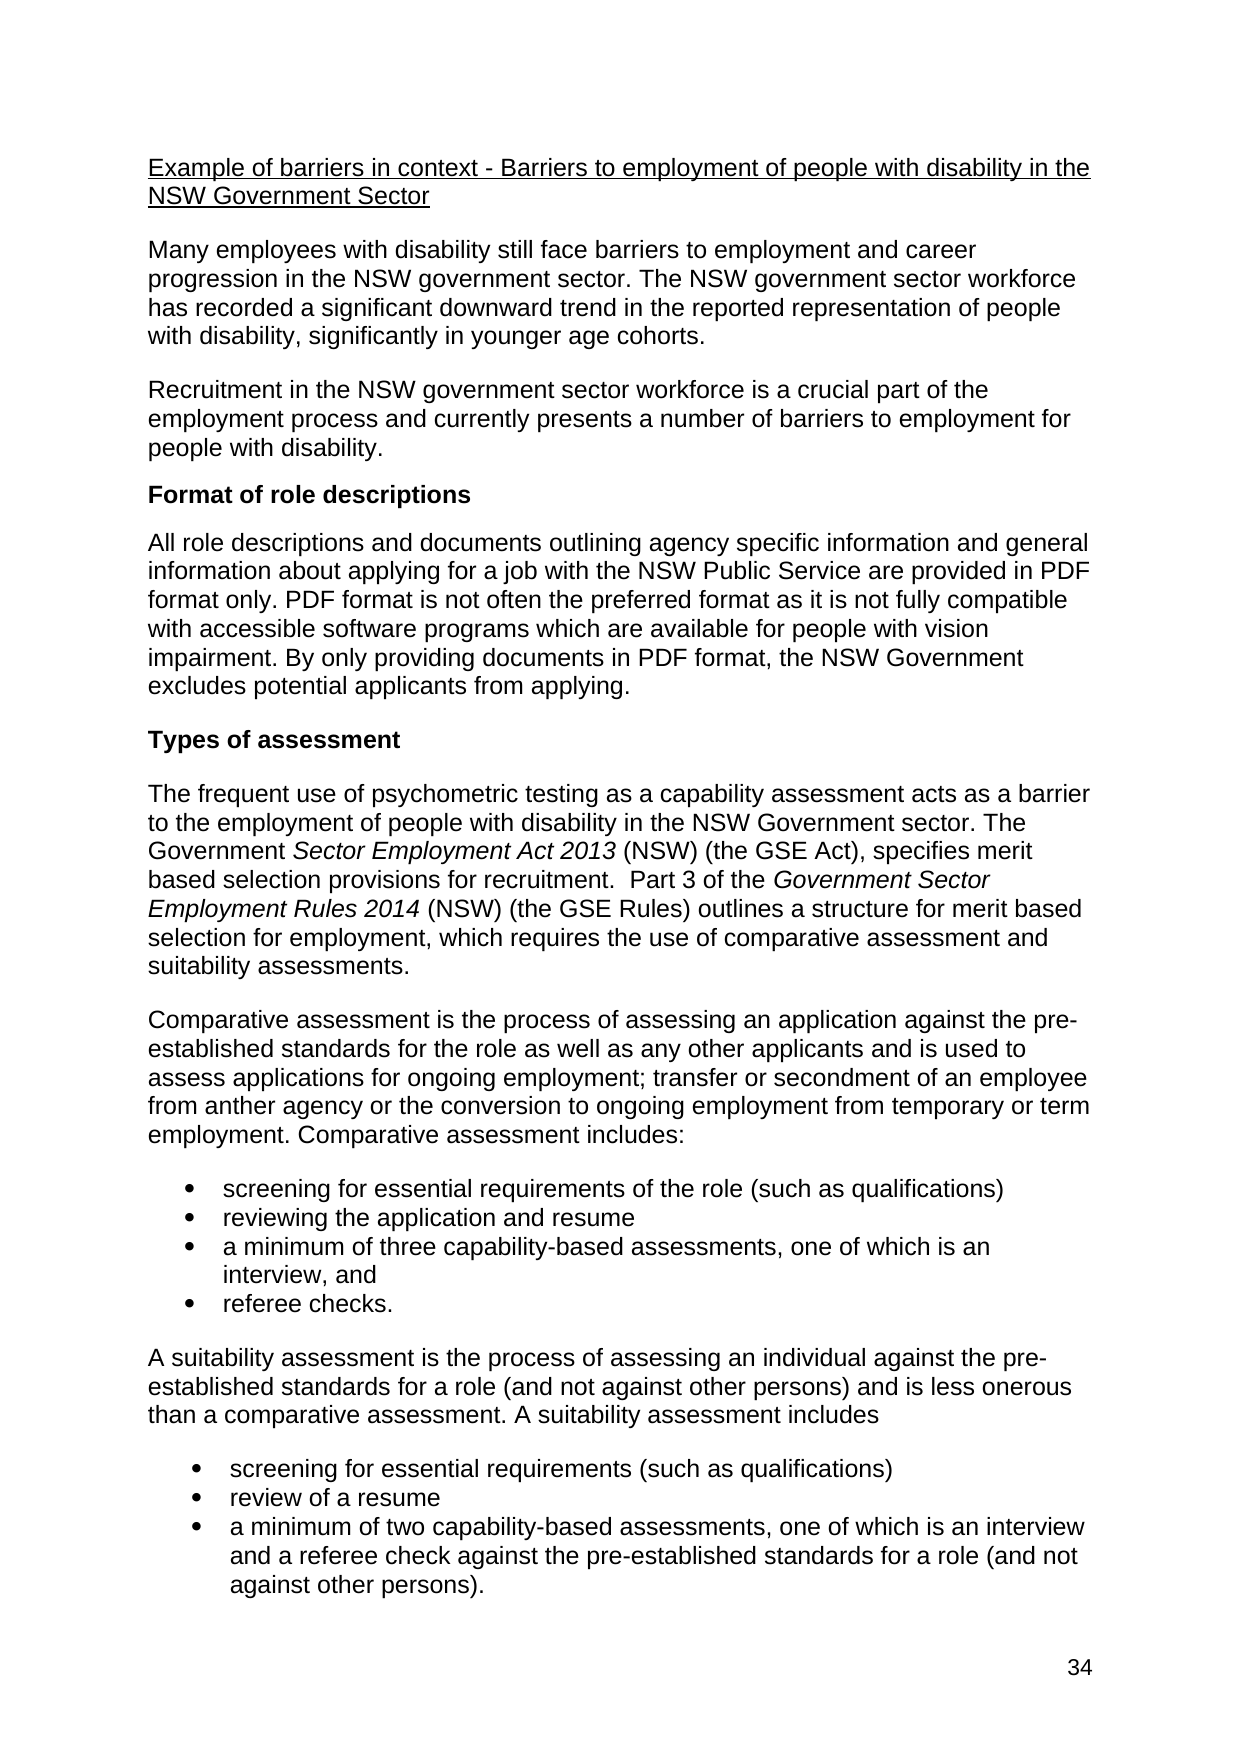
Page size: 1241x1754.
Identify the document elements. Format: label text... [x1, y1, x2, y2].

list screening for essential requirements (such as qualifications) [192, 1454, 1092, 1483]
list a minimum of two capability-based assessments, one of which is an interview and a referee check against the pre-established standards for a role (and not against other persons). [192, 1512, 1092, 1598]
text Comparative assessment is the process of assessing an application against the pre-established standards for the role as well as any other applicants and is used to assess applications for ongoing employment; transfer or secondment of an employee from anther agency or the conversion to ongoing employment from temporary or term employment. Comparative assessment includes: [148, 1005, 1092, 1149]
text All role descriptions and documents outlining agency specific information and general information about applying for a job with the NSW Public Service are provided in PDF format only. PDF format is not often the preferred format as it is not fully compatible with accessible software programs which are available for people with vision impairment. By only providing documents in PDF format, the NSW Government excludes potential applicants from applying. [148, 528, 1092, 700]
subtitle Example of barriers in context - Barriers to employment of people with disability in the NSW Government Sector [148, 153, 1092, 210]
list a minimum of three capability-based assessments, one of which is an interview, and [185, 1232, 1092, 1289]
text Many employees with disability still face barriers to employment and career progression in the NSW government sector. The NSW government sector workforce has recorded a significant downward trend in the reported representation of people with disability, significantly in younger age cohorts. [148, 235, 1092, 350]
list reviewing the application and resume [185, 1203, 1092, 1232]
list screening for essential requirements of the role (such as qualifications) [185, 1174, 1092, 1203]
text Format of role descriptions [148, 480, 1092, 509]
list review of a resume [192, 1483, 1092, 1512]
text Types of assessment [148, 725, 1092, 754]
text Recruitment in the NSW government sector workforce is a crucial part of the employment process and currently presents a number of barriers to employment for people with disability. [148, 375, 1092, 461]
text The frequent use of psychometric testing as a capability assessment acts as a barrier to the employment of people with disability in the NSW Government sector. The Government Sector Employment Act 2013 (NSW) (the GSE Act), specifies merit based selection provisions for recruitment. Part 3 of the Government Sector Employment Rules 2014 (NSW) (the GSE Rules) outlines a structure for merit based selection for employment, which requires the use of comparative assessment and suitability assessments. [148, 779, 1092, 980]
list referee checks. [185, 1289, 1092, 1318]
text A suitability assessment is the process of assessing an individual against the pre-established standards for a role (and not against other persons) and is less onerous than a comparative assessment. A suitability assessment includes [148, 1343, 1092, 1429]
